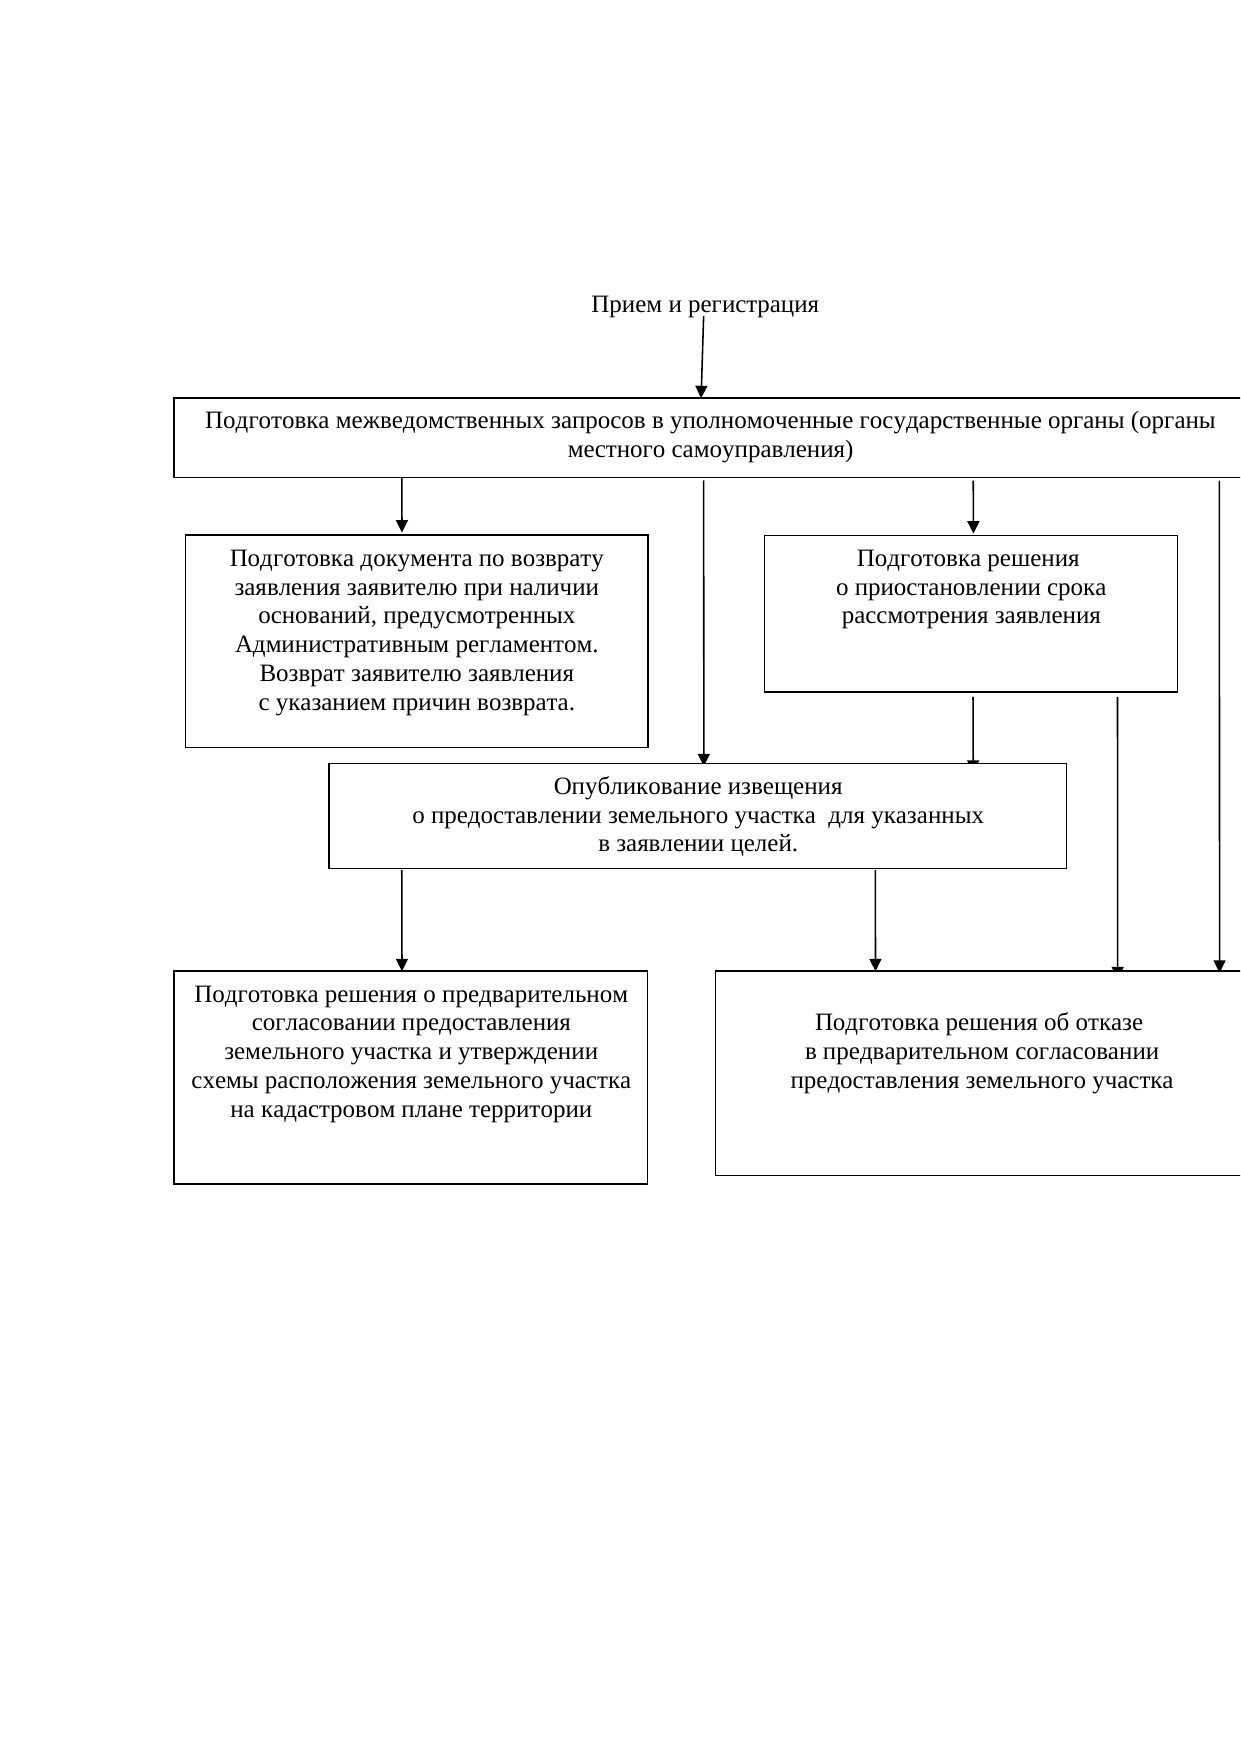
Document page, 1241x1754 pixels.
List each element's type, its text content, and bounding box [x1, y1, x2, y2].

text Прием и регистрация [177, 289, 1152, 318]
